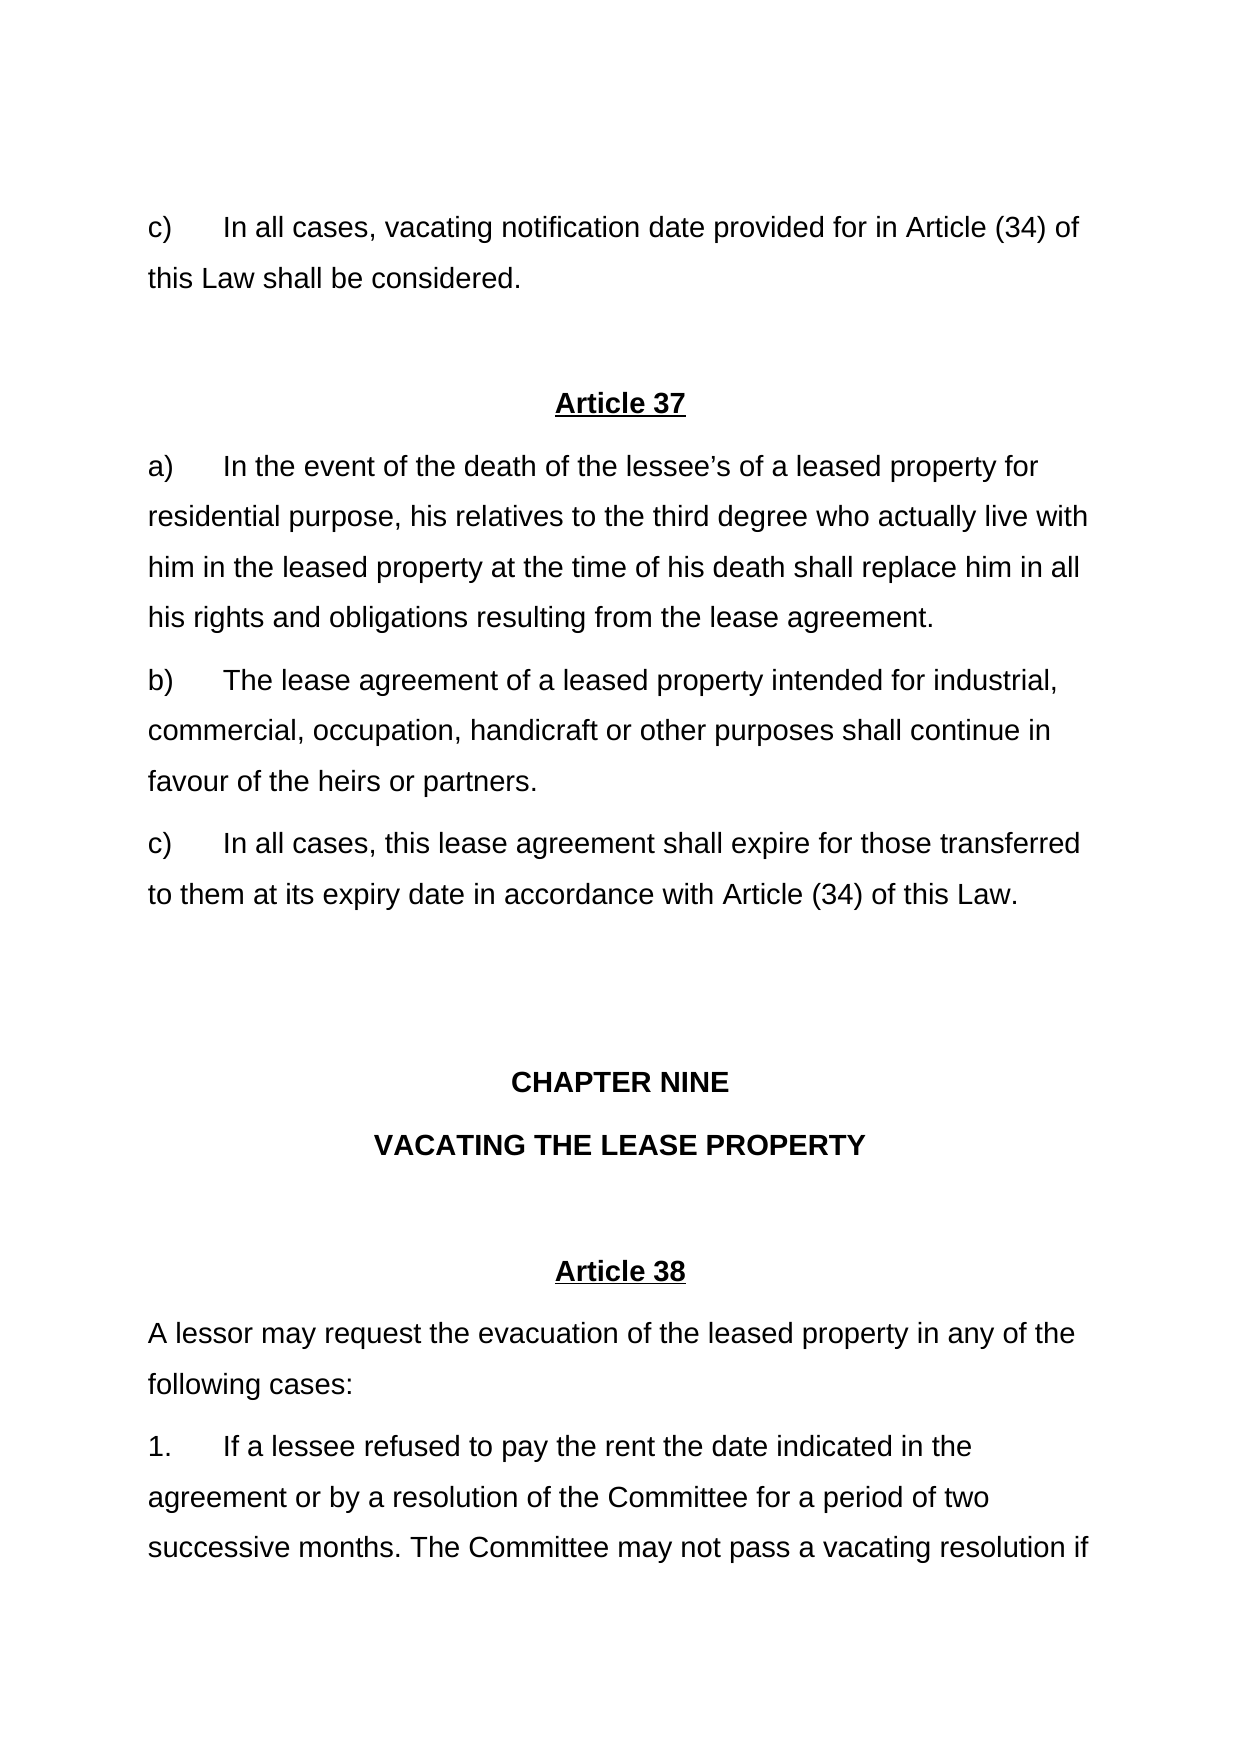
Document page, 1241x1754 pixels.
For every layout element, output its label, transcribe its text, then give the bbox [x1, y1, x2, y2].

list In all cases, this lease agreement shall expire for those transferred to them at its expiry date in accordance with Article (34) of this Law. [148, 826, 1093, 910]
list In the event of the death of the lessee’s of a leased property for residential purpose, his relatives to the third degree who actually live with him in the leased property at the time of his death shall replace him in all his rights and obligations resulting from the lease agreement. [148, 449, 1093, 634]
list The lease agreement of a leased property intended for industrial, commercial, occupation, handicraft or other purposes shall continue in favour of the heirs or partners. [148, 663, 1093, 797]
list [148, 1429, 1093, 1564]
list In all cases, vacating notification date provided for in Article (34) of this Law shall be considered. [148, 210, 1093, 294]
text VACATING THE LEASE PROPERTY [148, 1128, 1093, 1161]
text CHAPTER NINE [148, 1065, 1093, 1099]
text A lessor may request the evacuation of the leased property in any of the following cases: [148, 1316, 1093, 1400]
text Article 38 [148, 1253, 1093, 1287]
text Article 37 [148, 386, 1093, 420]
